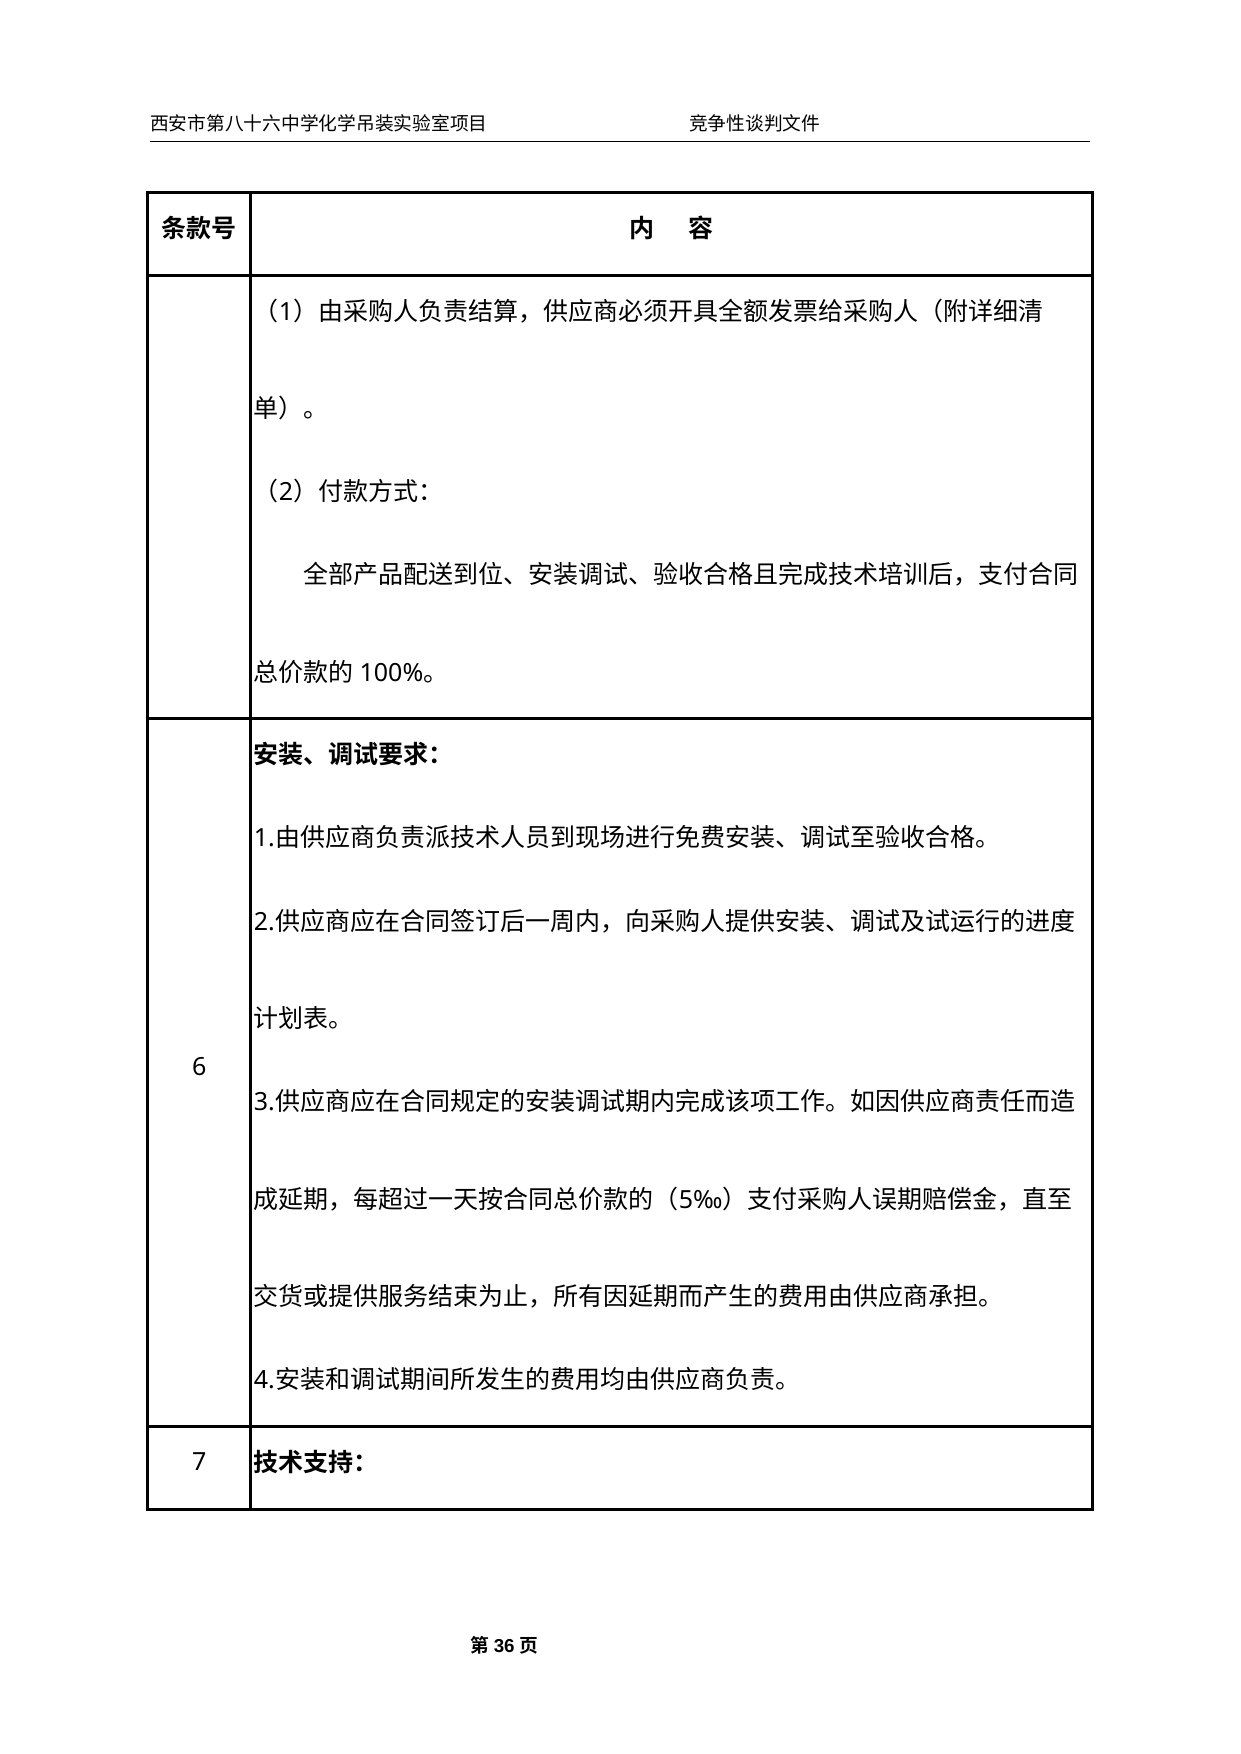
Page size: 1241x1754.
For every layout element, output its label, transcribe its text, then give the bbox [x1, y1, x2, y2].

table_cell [252, 277, 1091, 717]
table_cell 6 [149, 720, 249, 1424]
table_cell 安装、调试要求： 1.由供应商负责派技术人员到现场进行免费安装、调试至验收合格。 2.供应商应在合同签订后一周内，向采购人提供安装、调试及试运行的进度计划表。 3.供应商应在合同规定的安装调试期内完成该项工作。如因供应商责任而造成延期，每超过一天按合同总价款的（5‰）支付采购人误期赔偿金，直至交货或提供服务结束为止，所有因延期而产生的费用由供应商承担。 4.安装和调试期间所发生的费用均由供应商负责。 [252, 720, 1091, 1424]
table_cell 7 [149, 1428, 249, 1508]
table_cell 技术支持： 提供全年7×24小时的技术咨询服务。 [252, 1428, 1091, 1508]
table_cell 5 [149, 277, 249, 717]
table_header 内 容 [252, 194, 1091, 273]
table_header 条款号 [149, 194, 249, 273]
